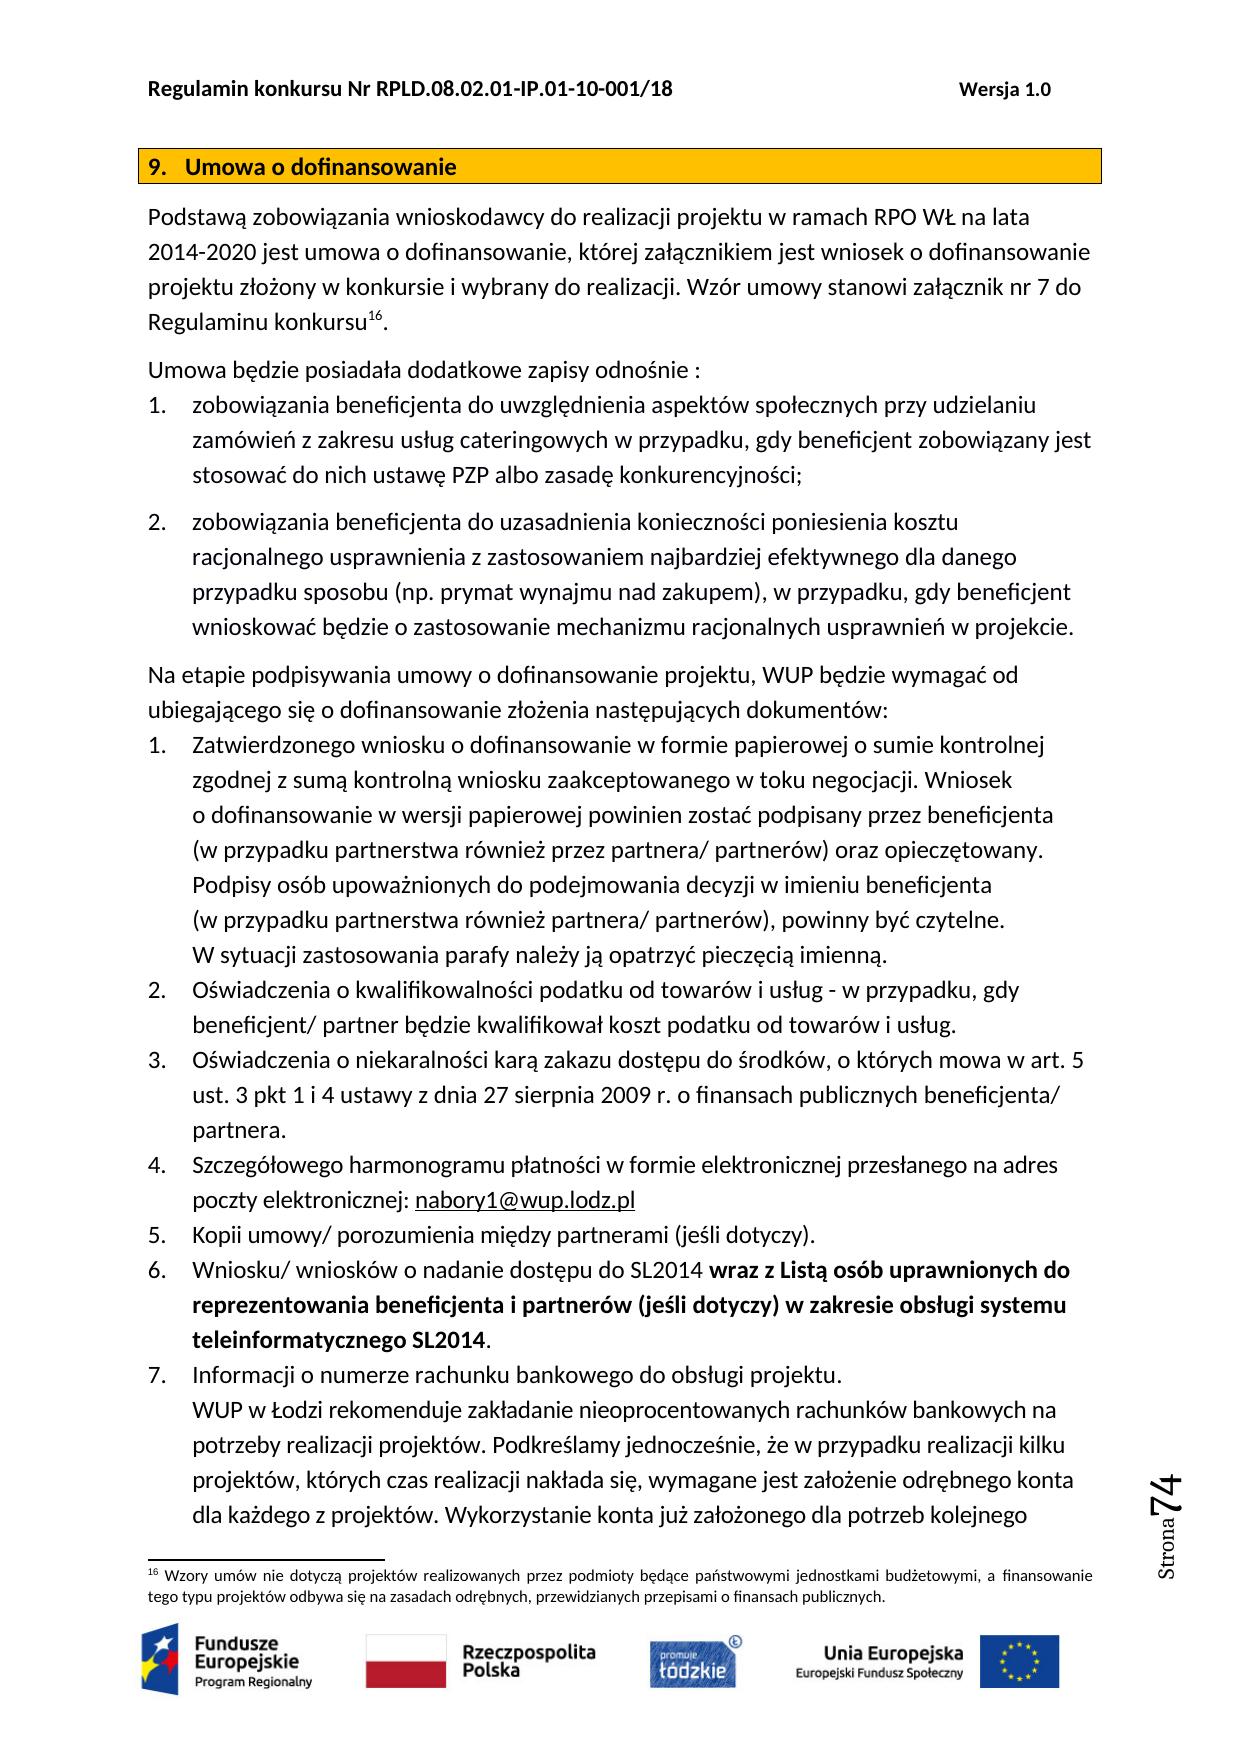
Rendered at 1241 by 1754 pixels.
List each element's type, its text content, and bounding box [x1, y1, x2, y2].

list Kopii umowy/ porozumienia między partnerami (jeśli dotyczy). [148, 1219, 1093, 1249]
list Szczegółowego harmonogramu płatności w formie elektronicznej przesłanego na adres poczty elektronicznej: nabory1@wup.lodz.pl [148, 1149, 1093, 1214]
list Wniosku/ wniosków o nadanie dostępu do SL2014 wraz z Listą osób uprawnionych do reprezentowania beneficjenta i partnerów (jeśli dotyczy) w zakresie obsługi systemu teleinformatycznego SL2014. [148, 1254, 1093, 1354]
list zobowiązania beneficjenta do uzasadnienia konieczności poniesienia kosztu racjonalnego usprawnienia z zastosowaniem najbardziej efektywnego dla danego przypadku sposobu (np. prymat wynajmu nad zakupem), w przypadku, gdy beneficjent wnioskować będzie o zastosowanie mechanizmu racjonalnych usprawnień w projekcie. [148, 506, 1093, 642]
list Zatwierdzonego wniosku o dofinansowanie w formie papierowej o sumie kontrolnej zgodnej z sumą kontrolną wniosku zaakceptowanego w toku negocjacji. Wniosek o dofinansowanie w wersji papierowej powinien zostać podpisany przez beneficjenta (w przypadku partnerstwa również przez partnera/ partnerów) oraz opieczętowany. Podpisy osób upoważnionych do podejmowania decyzji w imieniu beneficjenta (w przypadku partnerstwa również partnera/ partnerów), powinny być czytelne. W sytuacji zastosowania parafy należy ją opatrzyć pieczęcią imienną. [148, 729, 1093, 969]
list Oświadczenia o niekaralności karą zakazu dostępu do środków, o których mowa w art. 5 ust. 3 pkt 1 i 4 ustawy z dnia 27 sierpnia 2009 r. o finansach publicznych beneficjenta/ partnera. [148, 1044, 1093, 1144]
list Umowa o dofinansowanie [139, 149, 1101, 183]
text Na etapie podpisywania umowy o dofinansowanie projektu, WUP będzie wymagać od ubiegającego się o dofinansowanie złożenia następujących dokumentów: [148, 659, 1093, 724]
list Informacji o numerze rachunku bankowego do obsługi projektu. [148, 1359, 1093, 1389]
text Umowa będzie posiadała dodatkowe zapisy odnośnie : [148, 354, 1093, 384]
text Podstawą zobowiązania wnioskodawcy do realizacji projektu w ramach RPO WŁ na lata 2014-2020 jest umowa o dofinansowanie, której załącznikiem jest wniosek o dofinansowanie projektu złożony w konkursie i wybrany do realizacji. Wzór umowy stanowi załącznik nr 7 do Regulaminu konkursu. [148, 201, 1093, 337]
list Oświadczenia o kwalifikowalności podatku od towarów i usług - w przypadku, gdy beneficjent/ partner będzie kwalifikował koszt podatku od towarów i usług. [148, 974, 1093, 1039]
list zobowiązania beneficjenta do uwzględnienia aspektów społecznych przy udzielaniu zamówień z zakresu usług cateringowych w przypadku, gdy beneficjent zobowiązany jest stosować do nich ustawę PZP albo zasadę konkurencyjności; [148, 389, 1093, 489]
picture [53, 1561, 1105, 1751]
